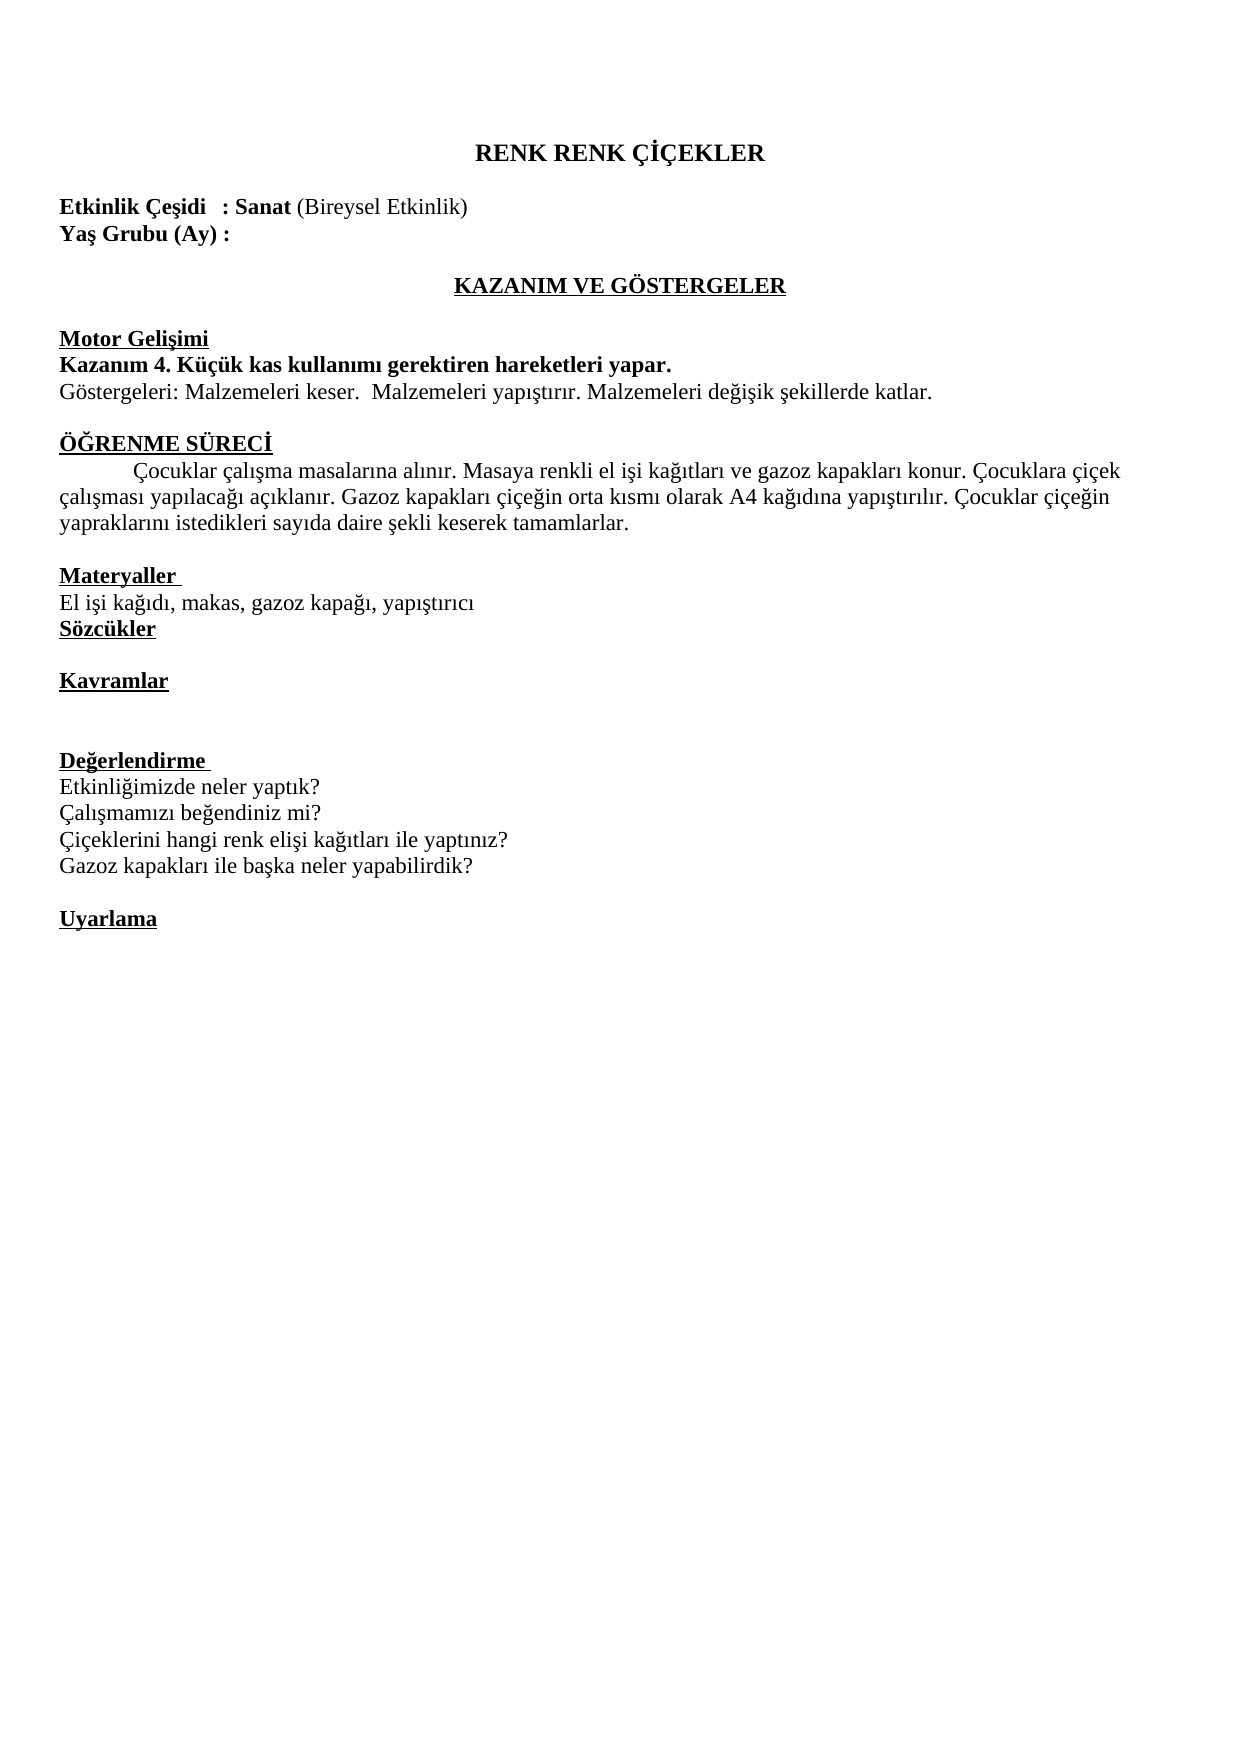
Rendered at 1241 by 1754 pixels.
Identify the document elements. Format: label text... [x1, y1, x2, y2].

text RENK RENK ÇİÇEKLER [59, 138, 1181, 167]
text Çocuklar çalışma masalarına alınır. Masaya renkli el işi kağıtları ve gazoz kapakları konur. Çocuklara çiçek çalışması yapılacağı açıklanır. Gazoz kapakları çiçeğin orta kısmı olarak A4 kağıdına yapıştırılır. Çocuklar çiçeğin yapraklarını istedikleri sayıda daire şekli keserek tamamlarlar. [59, 457, 1181, 536]
text Değerlendirme [59, 747, 1181, 773]
text KAZANIM VE GÖSTERGELER [59, 272, 1181, 299]
text Gazoz kapakları ile başka neler yapabilirdik? [59, 852, 1181, 878]
text Uyarlama [59, 905, 1181, 931]
text Göstergeleri: Malzemeleri keser. Malzemeleri yapıştırır. Malzemeleri değişik şekillerde katlar. [59, 378, 1181, 404]
text Materyaller El işi kağıdı, makas, gazoz kapağı, yapıştırıcı [59, 562, 1181, 615]
text Etkinlik Çeşidi : Sanat (Bireysel Etkinlik) Yaş Grubu (Ay) : [59, 167, 1181, 246]
text Çiçeklerini hangi renk elişi kağıtları ile yaptınız? [59, 826, 1181, 852]
text Motor Gelişimi Kazanım 4. Küçük kas kullanımı gerektiren hareketleri yapar. [59, 325, 1181, 378]
text Kavramlar [59, 668, 1181, 694]
text ÖĞRENME SÜRECİ [59, 430, 1181, 457]
text Çalışmamızı beğendiniz mi? [59, 799, 1181, 826]
text Etkinliğimizde neler yaptık? [59, 773, 1181, 799]
text Sözcükler [59, 615, 1181, 641]
